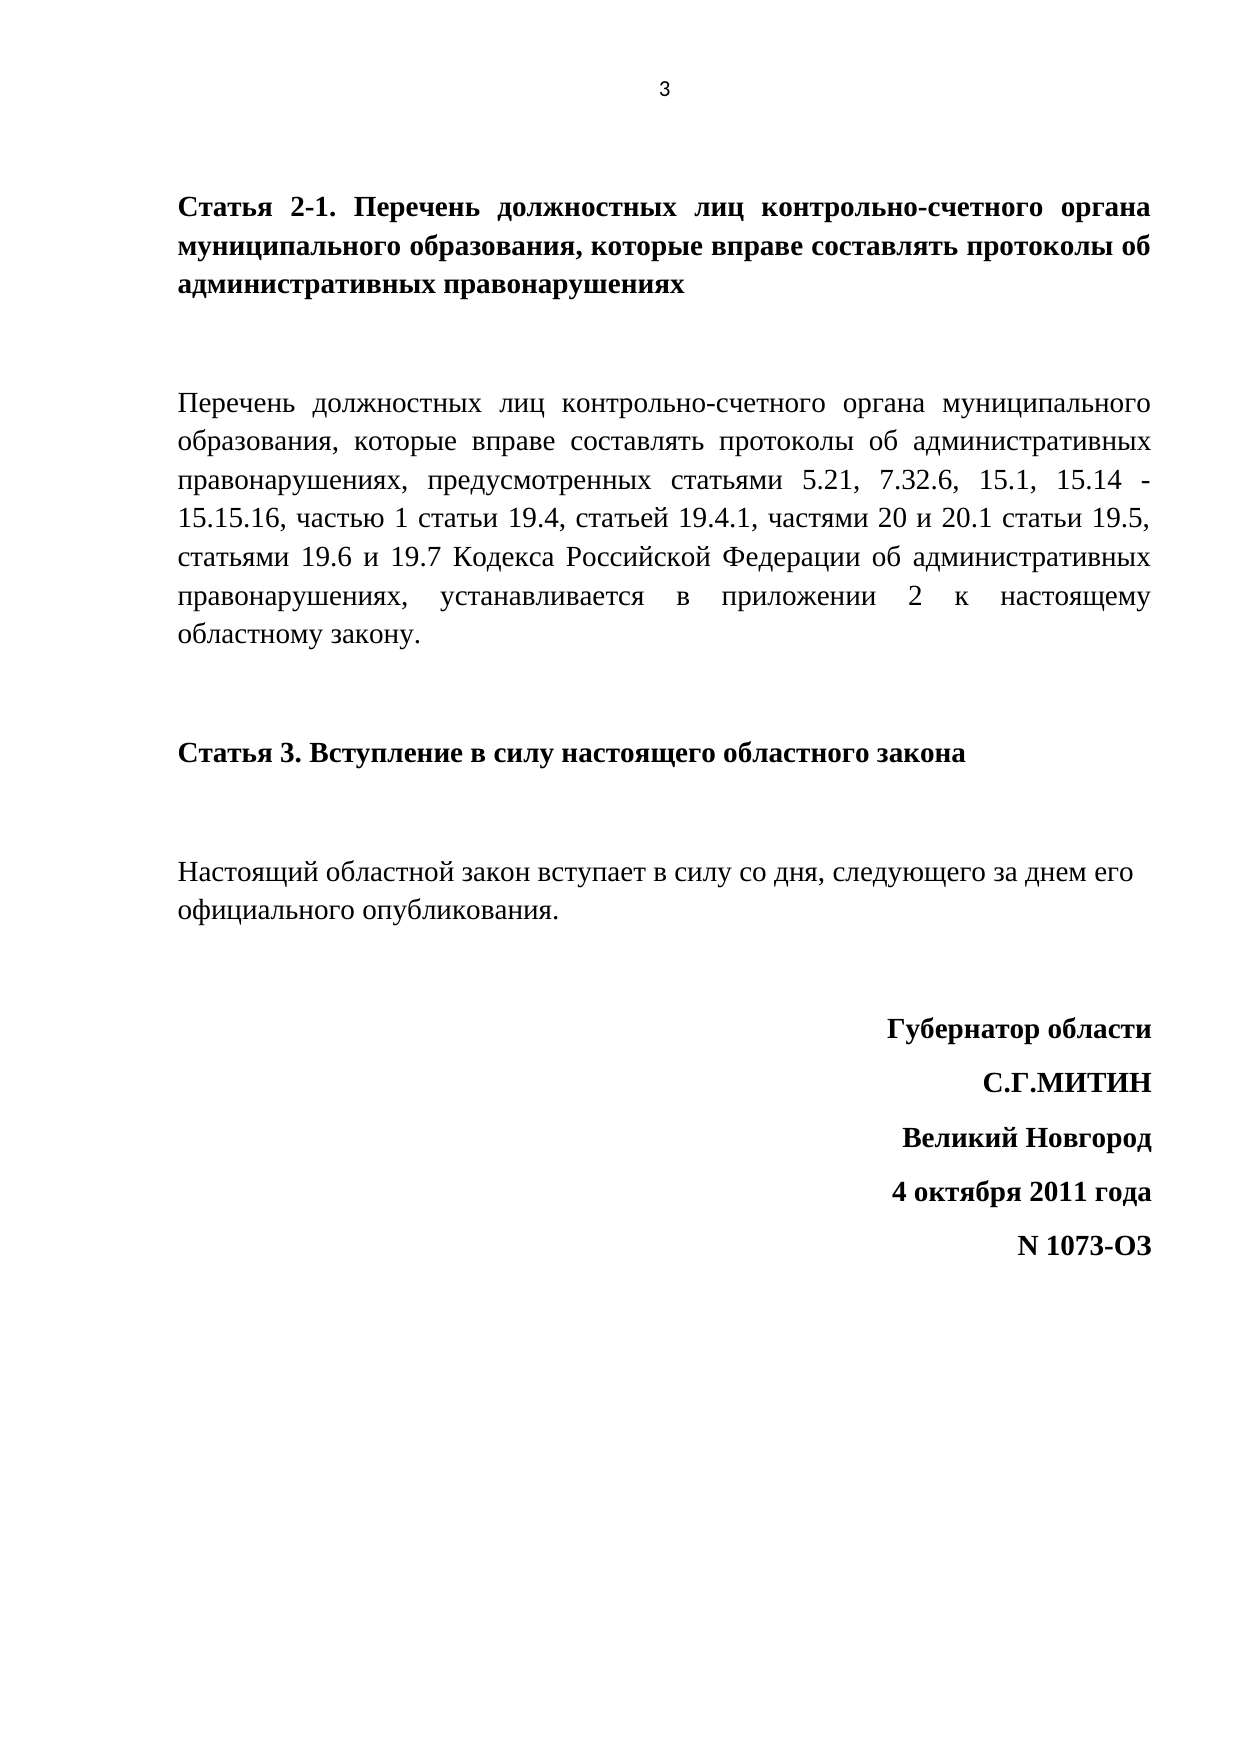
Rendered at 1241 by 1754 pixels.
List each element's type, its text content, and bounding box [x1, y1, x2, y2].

text 4 октября 2011 года [177, 1174, 1152, 1208]
text N 1073-ОЗ [177, 1228, 1152, 1262]
text Перечень должностных лиц контрольно-счетного органа муниципального образования, которые вправе составлять протоколы об административных правонарушениях, предусмотренных статьями 5.21, 7.32.6, 15.1, 15.14 - 15.15.16, частью 1 статьи 19.4, статьей 19.4.1, частями 20 и 20.1 статьи 19.5, статьями 19.6 и 19.7 Кодекса Российской Федерации об административных правонарушениях, устанавливается в приложении 2 к настоящему областному закону. [177, 385, 1152, 650]
text Великий Новгород [177, 1120, 1152, 1153]
text Настоящий областной закон вступает в силу со дня, следующего за днем его официального опубликования. [177, 854, 1152, 926]
text Статья 3. Вступление в силу настоящего областного закона [177, 735, 1152, 768]
text Статья 2-1. Перечень должностных лиц контрольно-счетного органа муниципального образования, которые вправе составлять протоколы об административных правонарушениях [177, 189, 1152, 300]
text Губернатор области [177, 1011, 1152, 1044]
text С.Г.МИТИН [177, 1065, 1152, 1099]
